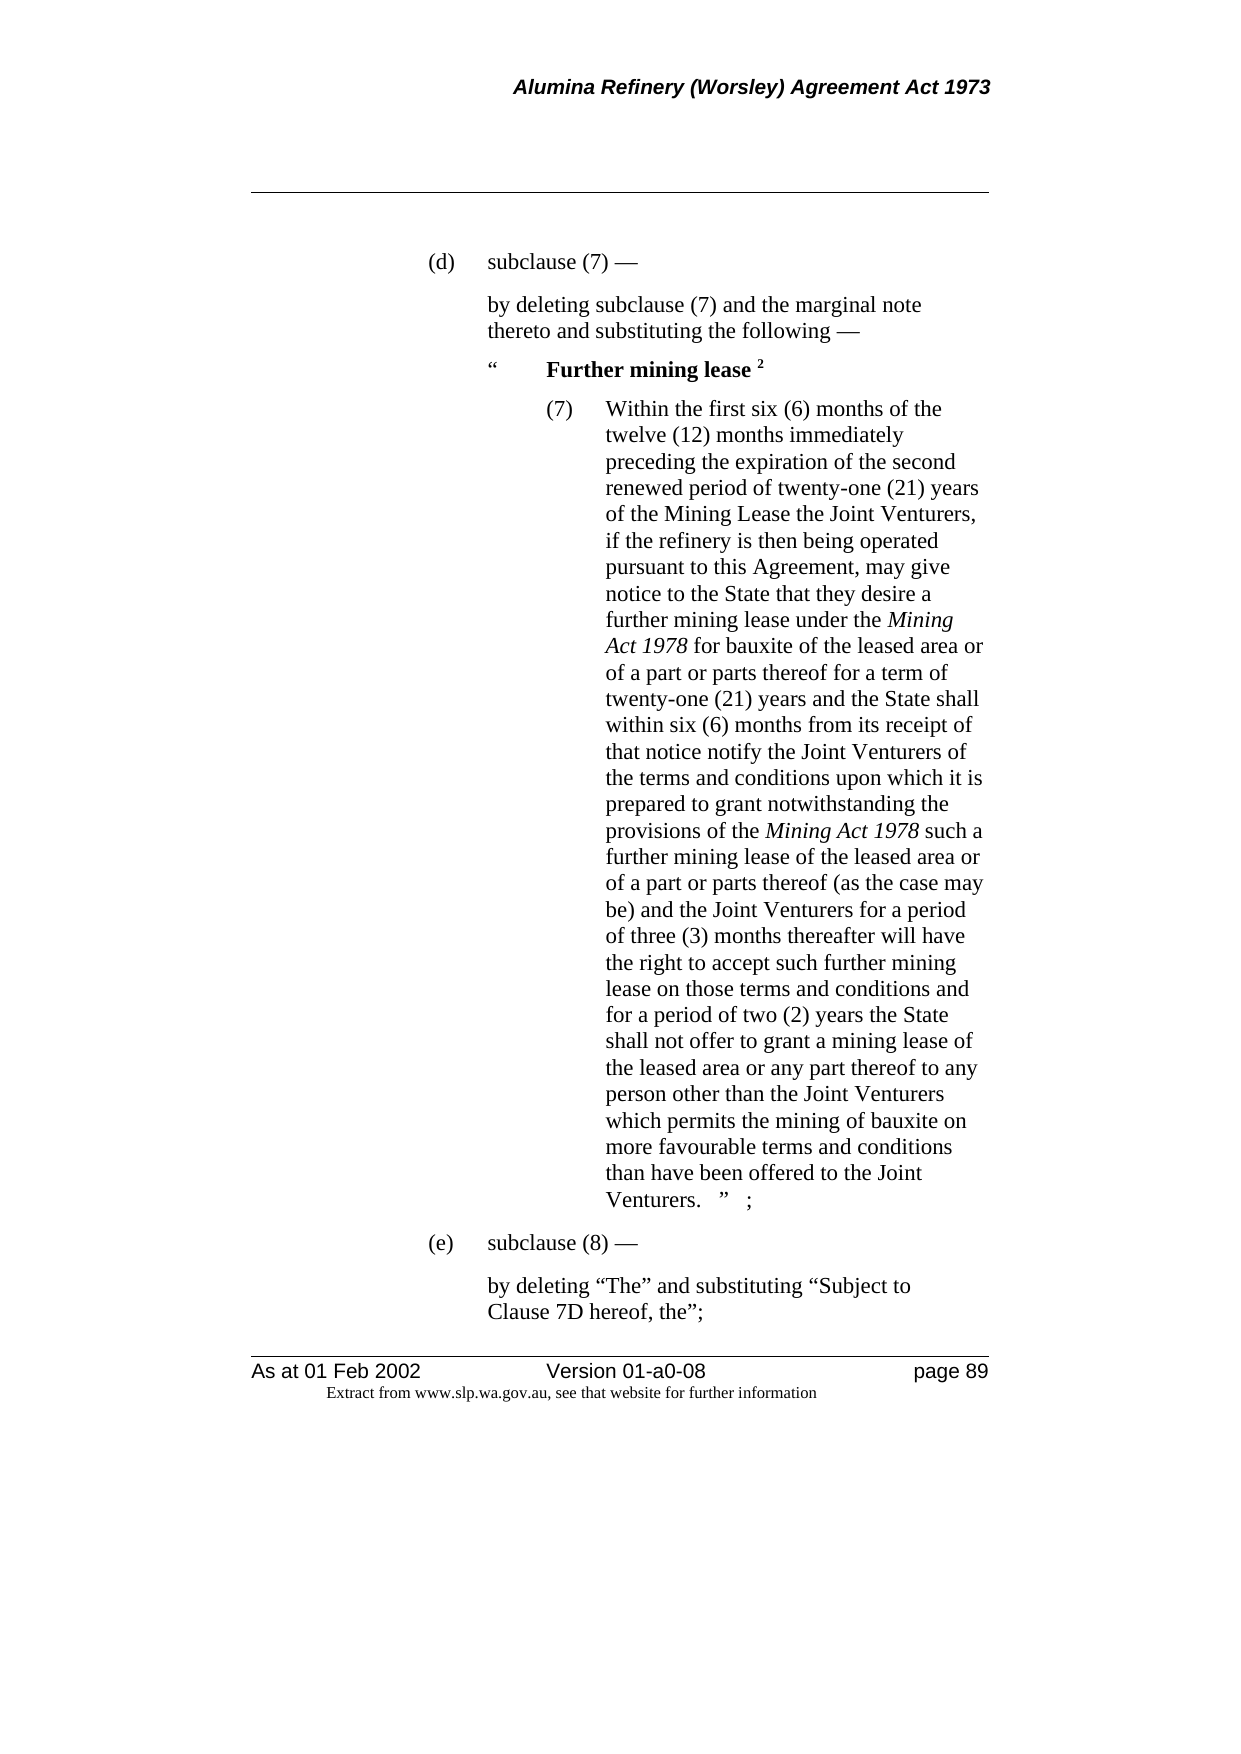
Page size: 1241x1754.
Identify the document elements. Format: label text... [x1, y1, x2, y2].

text (d) subclause (7) — [251, 248, 989, 274]
text by deleting subclause (7) and the marginal note thereto and substituting the following — [251, 291, 989, 344]
text by deleting “The” and substituting “Subject to Clause 7D hereof, the”; [251, 1272, 989, 1324]
text (7) Within the first six (6) months of the twelve (12) months immediately preceding the expiration of the second renewed period of twenty-one (21) years of the Mining Lease the Joint Venturers, if the refinery is then being operated pursuant to this Agreement, may give notice to the State that they desire a further mining lease under the Mining Act 1978 for bauxite of the leased area or of a part or parts thereof for a term of twenty-one (21) years and the State shall within six (6) months from its receipt of that notice notify the Joint Venturers of the terms and conditions upon which it is prepared to grant notwithstanding the provisions of the Mining Act 1978 such a further mining lease of the leased area or of a part or parts thereof (as the case may be) and the Joint Venturers for a period of three (3) months thereafter will have the right to accept such further mining lease on those terms and conditions and for a period of two (2) years the State shall not offer to grant a mining lease of the leased area or any part thereof to any person other than the Joint Venturers which permits the mining of bauxite on more favourable terms and conditions than have been offered to the Joint Venturers. ” ; [251, 395, 989, 1212]
text “ Further mining lease 2 [251, 356, 989, 383]
text (e) subclause (8) — [251, 1229, 989, 1255]
